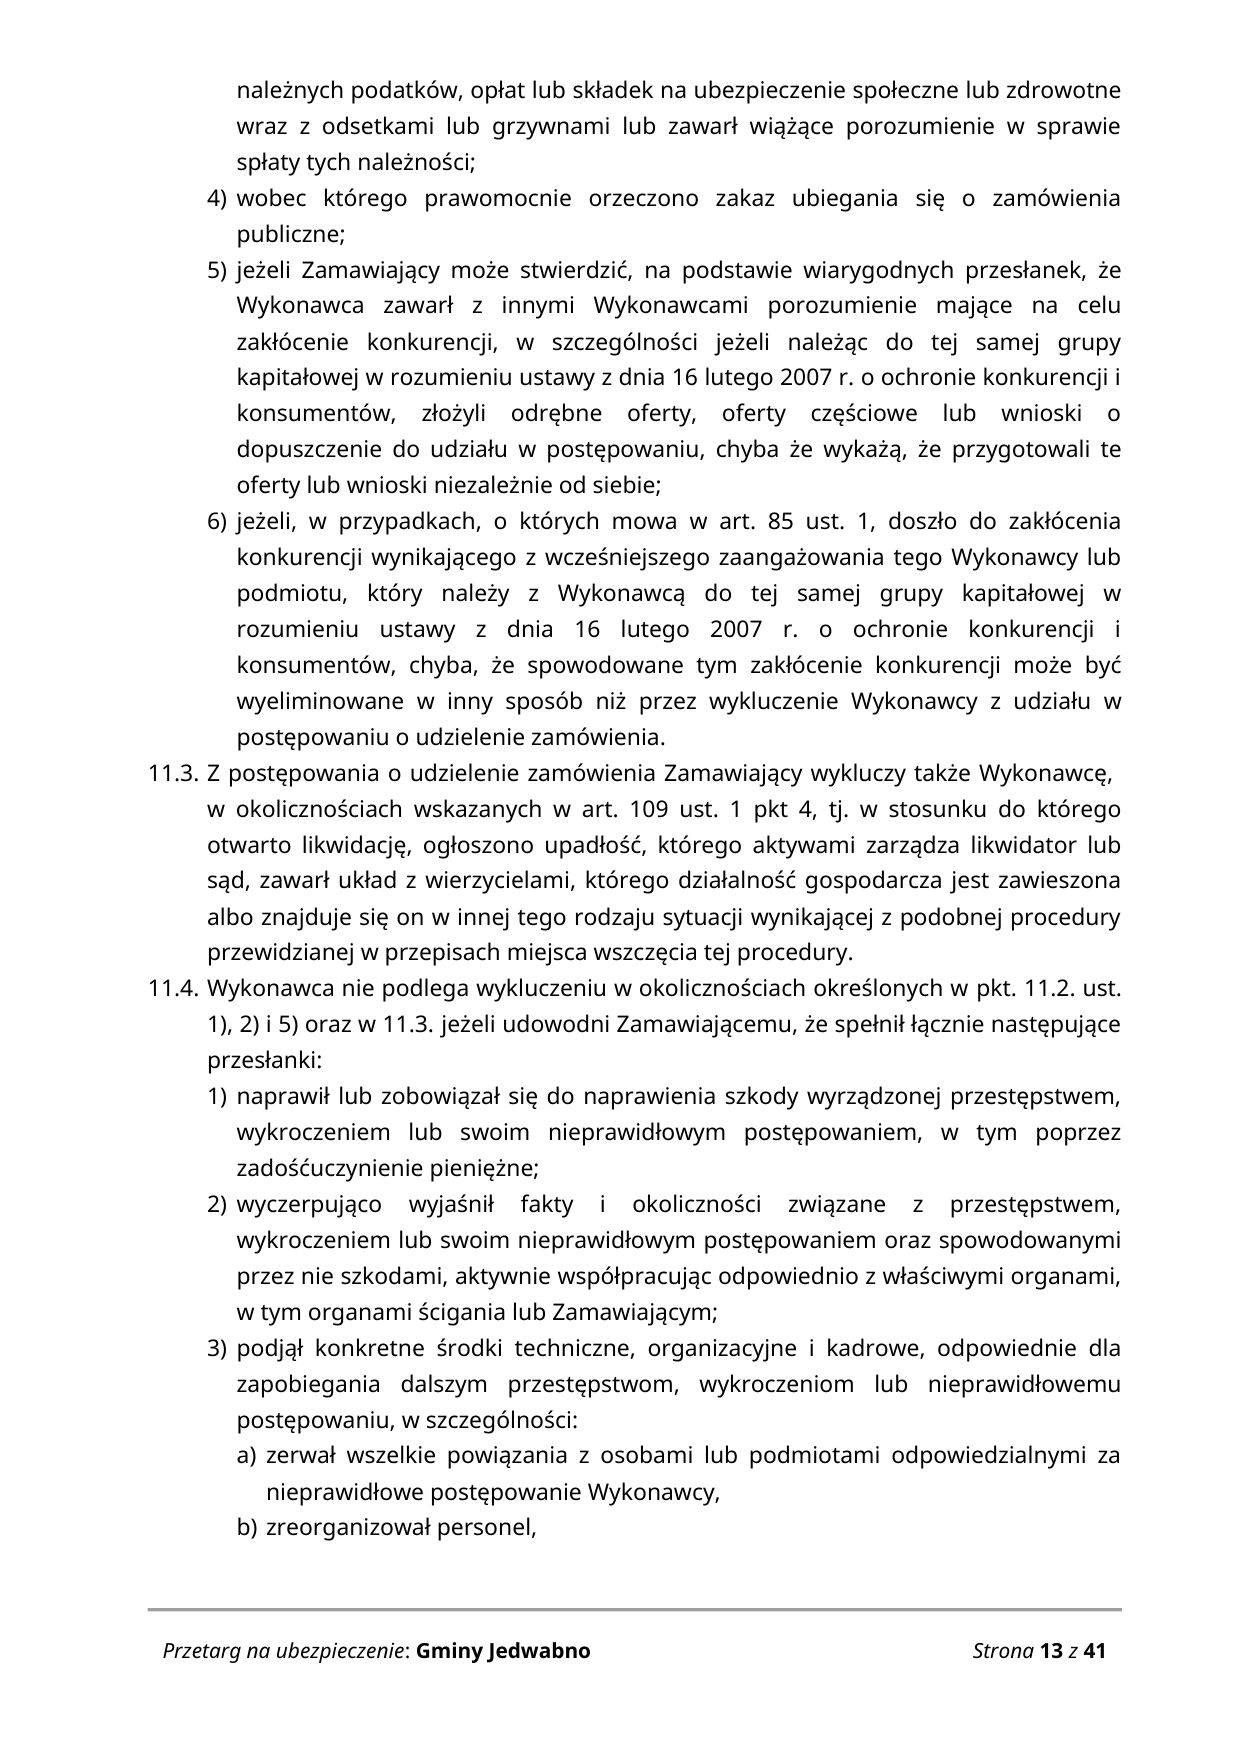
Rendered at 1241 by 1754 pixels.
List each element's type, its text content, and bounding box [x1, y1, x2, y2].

list zerwał wszelkie powiązania z osobami lub podmiotami odpowiedzialnymi za nieprawidłowe postępowanie Wykonawcy, [236, 1439, 1122, 1507]
list podjął konkretne środki techniczne, organizacyjne i kadrowe, odpowiednie dla zapobiegania dalszym przestępstwom, wykroczeniom lub nieprawidłowemu postępowaniu, w szczególności: [207, 1332, 1122, 1435]
list wobec którego prawomocnie orzeczono zakaz ubiegania się o zamówienia publiczne; [207, 182, 1122, 249]
list jeżeli, w przypadkach, o których mowa w art. 85 ust. 1, doszło do zakłócenia konkurencji wynikającego z wcześniejszego zaangażowania tego Wykonawcy lub podmiotu, który należy z Wykonawcą do tej samej grupy kapitałowej w rozumieniu ustawy z dnia 16 lutego 2007 r. o ochronie konkurencji i konsumentów, chyba, że spowodowane tym zakłócenie konkurencji może być wyeliminowane w inny sposób niż przez wykluczenie Wykonawcy z udziału w postępowaniu o udzielenie zamówienia. [207, 505, 1122, 752]
list zreorganizował personel, [236, 1511, 1122, 1543]
list naprawił lub zobowiązał się do naprawienia szkody wyrządzonej przestępstwem, wykroczeniem lub swoim nieprawidłowym postępowaniem, w tym poprzez zadośćuczynienie pieniężne; [207, 1080, 1122, 1183]
list wyczerpująco wyjaśnił fakty i okoliczności związane z przestępstwem, wykroczeniem lub swoim nieprawidłowym postępowaniem oraz spowodowanymi przez nie szkodami, aktywnie współpracując odpowiednio z właściwymi organami, w tym organami ścigania lub Zamawiającym; [207, 1188, 1122, 1327]
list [207, 74, 1122, 177]
list Z postępowania o udzielenie zamówienia Zamawiający wykluczy także Wykonawcę, w okolicznościach wskazanych w art. 109 ust. 1 pkt 4, tj. w stosunku do którego otwarto likwidację, ogłoszono upadłość, którego aktywami zarządza likwidator lub sąd, zawarł układ z wierzycielami, którego działalność gospodarcza jest zawieszona albo znajduje się on w innej tego rodzaju sytuacji wynikającej z podobnej procedury przewidzianej w przepisach miejsca wszczęcia tej procedury. [148, 757, 1122, 968]
list Wykonawca nie podlega wykluczeniu w okolicznościach określonych w pkt. 11.2. ust. 1), 2) i 5) oraz w 11.3. jeżeli udowodni Zamawiającemu, że spełnił łącznie następujące przesłanki: [148, 972, 1122, 1075]
list jeżeli Zamawiający może stwierdzić, na podstawie wiarygodnych przesłanek, że Wykonawca zawarł z innymi Wykonawcami porozumienie mające na celu zakłócenie konkurencji, w szczególności jeżeli należąc do tej samej grupy kapitałowej w rozumieniu ustawy z dnia 16 lutego 2007 r. o ochronie konkurencji i konsumentów, złożyli odrębne oferty, oferty częściowe lub wnioski o dopuszczenie do udziału w postępowaniu, chyba że wykażą, że przygotowali te oferty lub wnioski niezależnie od siebie; [207, 253, 1122, 500]
